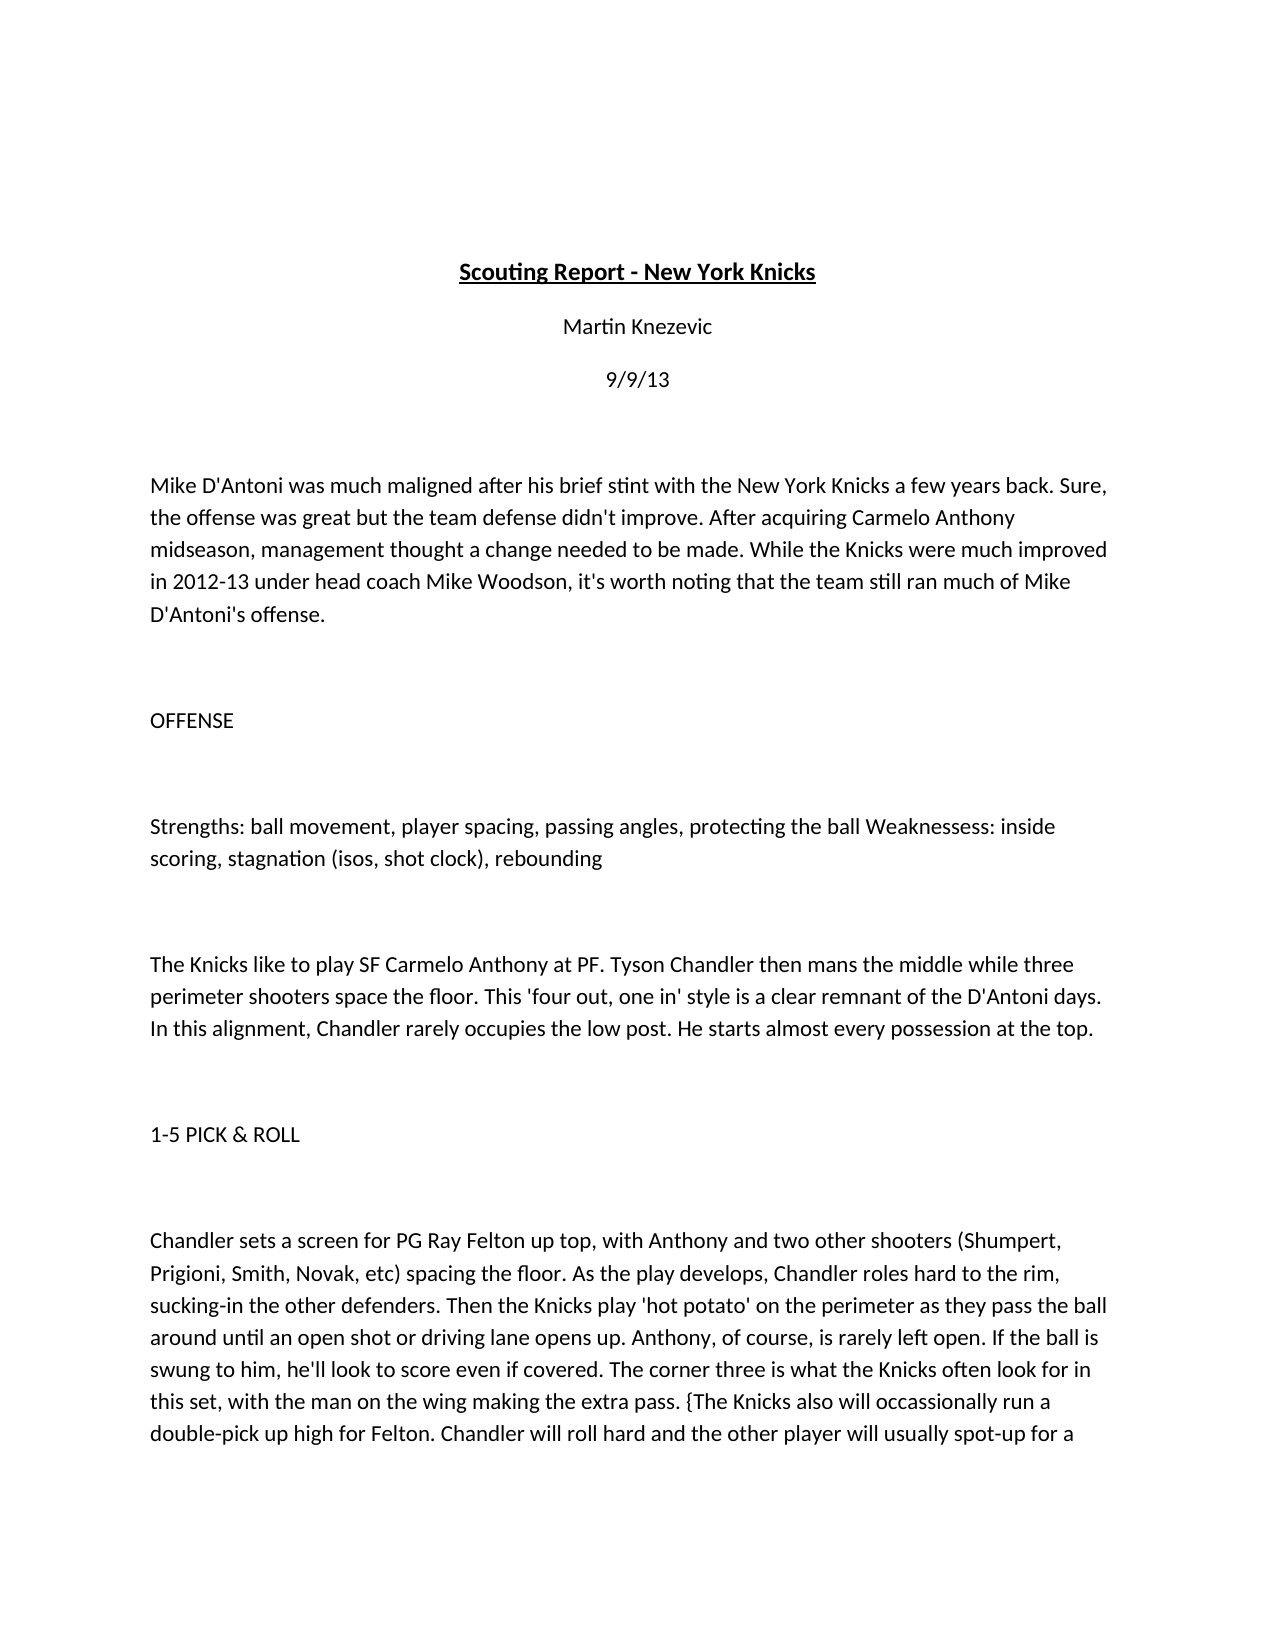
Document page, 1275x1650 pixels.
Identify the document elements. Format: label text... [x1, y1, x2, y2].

text Martin Knezevic [150, 312, 1125, 340]
text Strengths: ball movement, player spacing, passing angles, protecting the ball Weaknessess: inside scoring, stagnation (isos, shot clock), rebounding [150, 812, 1125, 872]
text 1-5 PICK & ROLL [150, 1120, 1125, 1148]
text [150, 1226, 1125, 1448]
text OFFENSE [150, 706, 1125, 734]
text The Knicks like to play SF Carmelo Anthony at PF. Tyson Chandler then mans the middle while three perimeter shooters space the floor. This 'four out, one in' style is a clear remnant of the D'Antoni days. In this alignment, Chandler rarely occupies the low post. He starts almost every possession at the top. [150, 950, 1125, 1042]
text 9/9/13 [150, 365, 1125, 393]
text Scouting Report - New York Knicks [150, 256, 1125, 287]
text Mike D'Antoni was much maligned after his brief stint with the New York Knicks a few years back. Sure, the offense was great but the team defense didn't improve. After acquiring Carmelo Anthony midseason, management thought a change needed to be made. While the Knicks were much improved in 2012-13 under head coach Mike Woodson, it's worth noting that the team still ran much of Mike D'Antoni's offense. [150, 471, 1125, 628]
